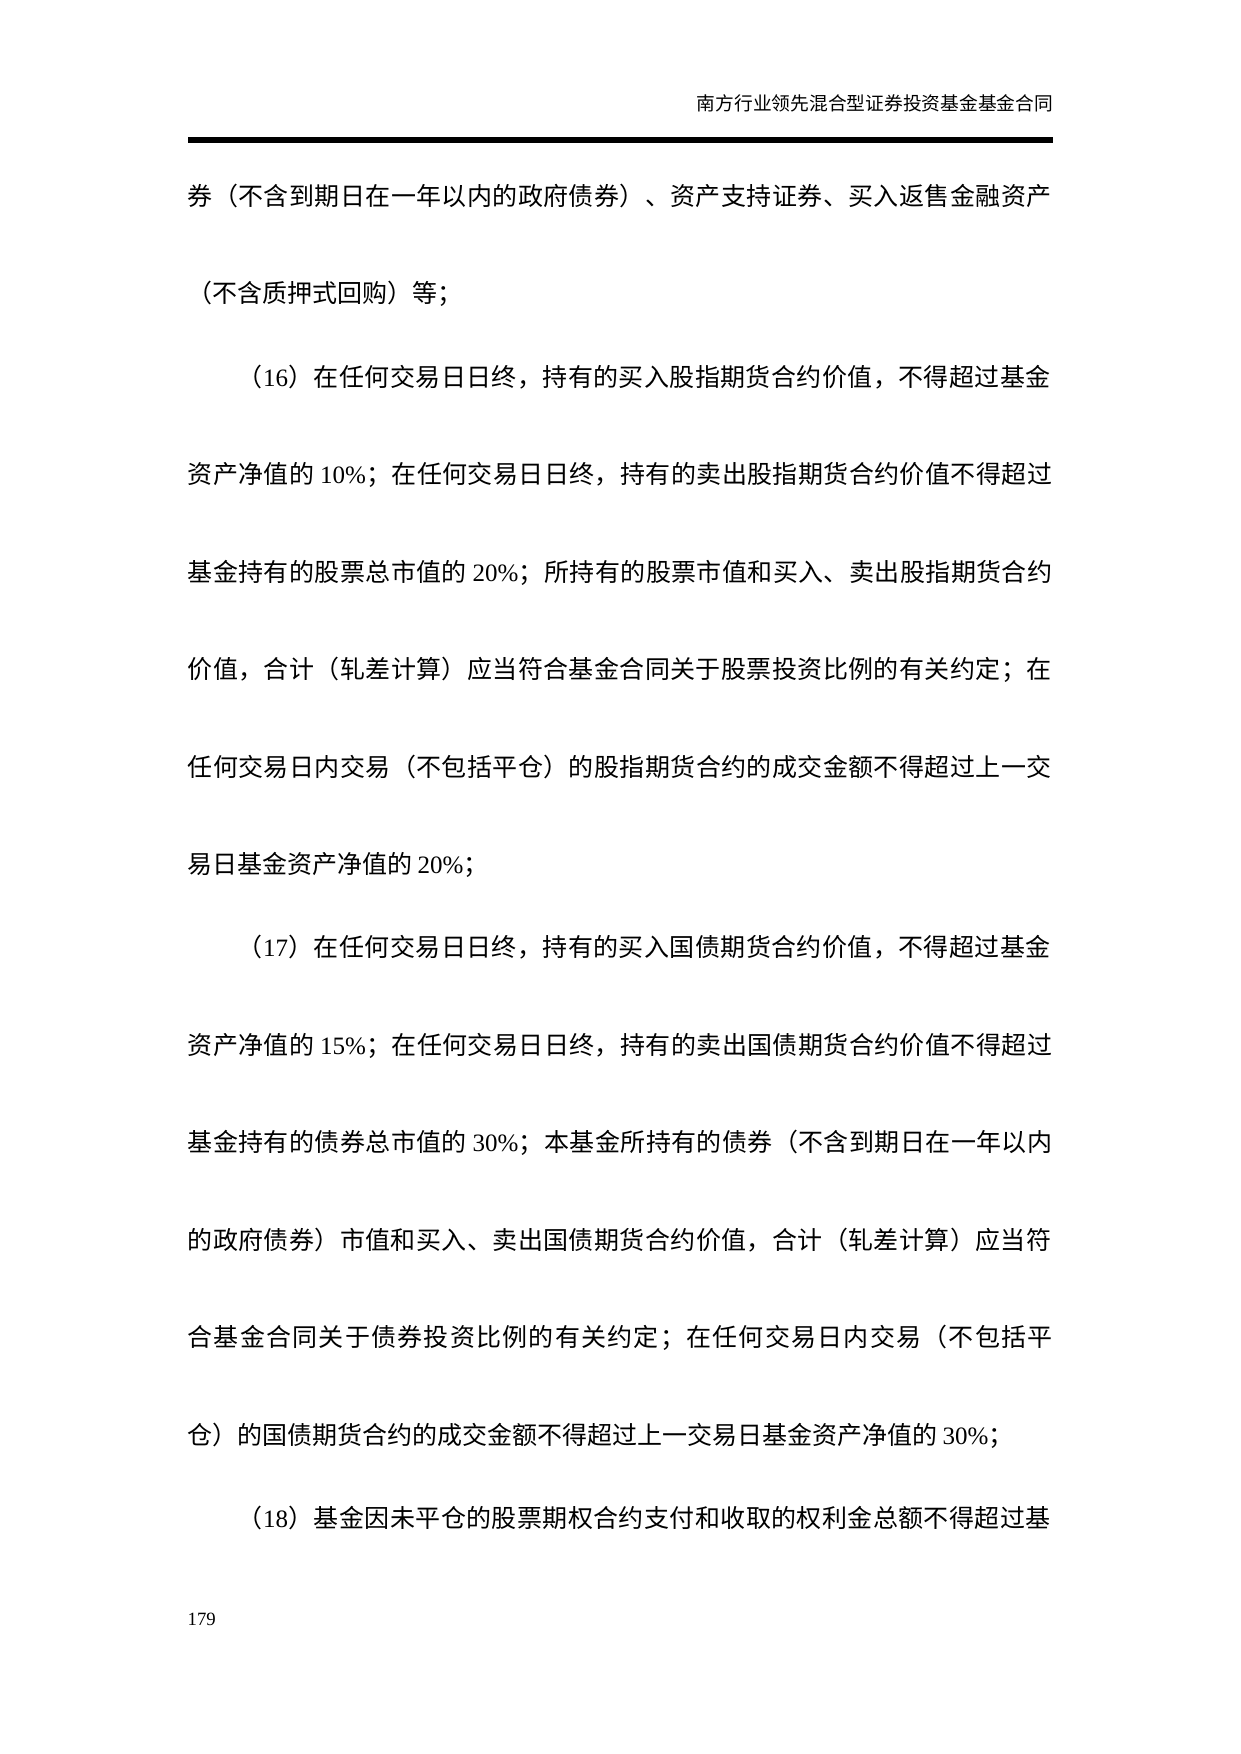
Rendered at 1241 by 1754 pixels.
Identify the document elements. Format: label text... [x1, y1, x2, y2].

text （17）在任何交易日日终，持有的买入国债期货合约价值，不得超过基金资产净值的15%；在任何交易日日终，持有的卖出国债期货合约价值不得超过基金持有的债券总市值的30%；本基金所持有的债券（不含到期日在一年以内的政府债券）市值和买入、卖出国债期货合约价值，合计（轧差计算）应当符合基金合同关于债券投资比例的有关约定；在任何交易日内交易（不包括平仓）的国债期货合约的成交金额不得超过上一交易日基金资产净值的30%； [187, 913, 1053, 1466]
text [187, 162, 1053, 324]
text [187, 1484, 1053, 1549]
text （16）在任何交易日日终，持有的买入股指期货合约价值，不得超过基金资产净值的10%；在任何交易日日终，持有的卖出股指期货合约价值不得超过基金持有的股票总市值的20%；所持有的股票市值和买入、卖出股指期货合约价值，合计（轧差计算）应当符合基金合同关于股票投资比例的有关约定；在任何交易日内交易（不包括平仓）的股指期货合约的成交金额不得超过上一交易日基金资产净值的20%； [187, 343, 1053, 895]
